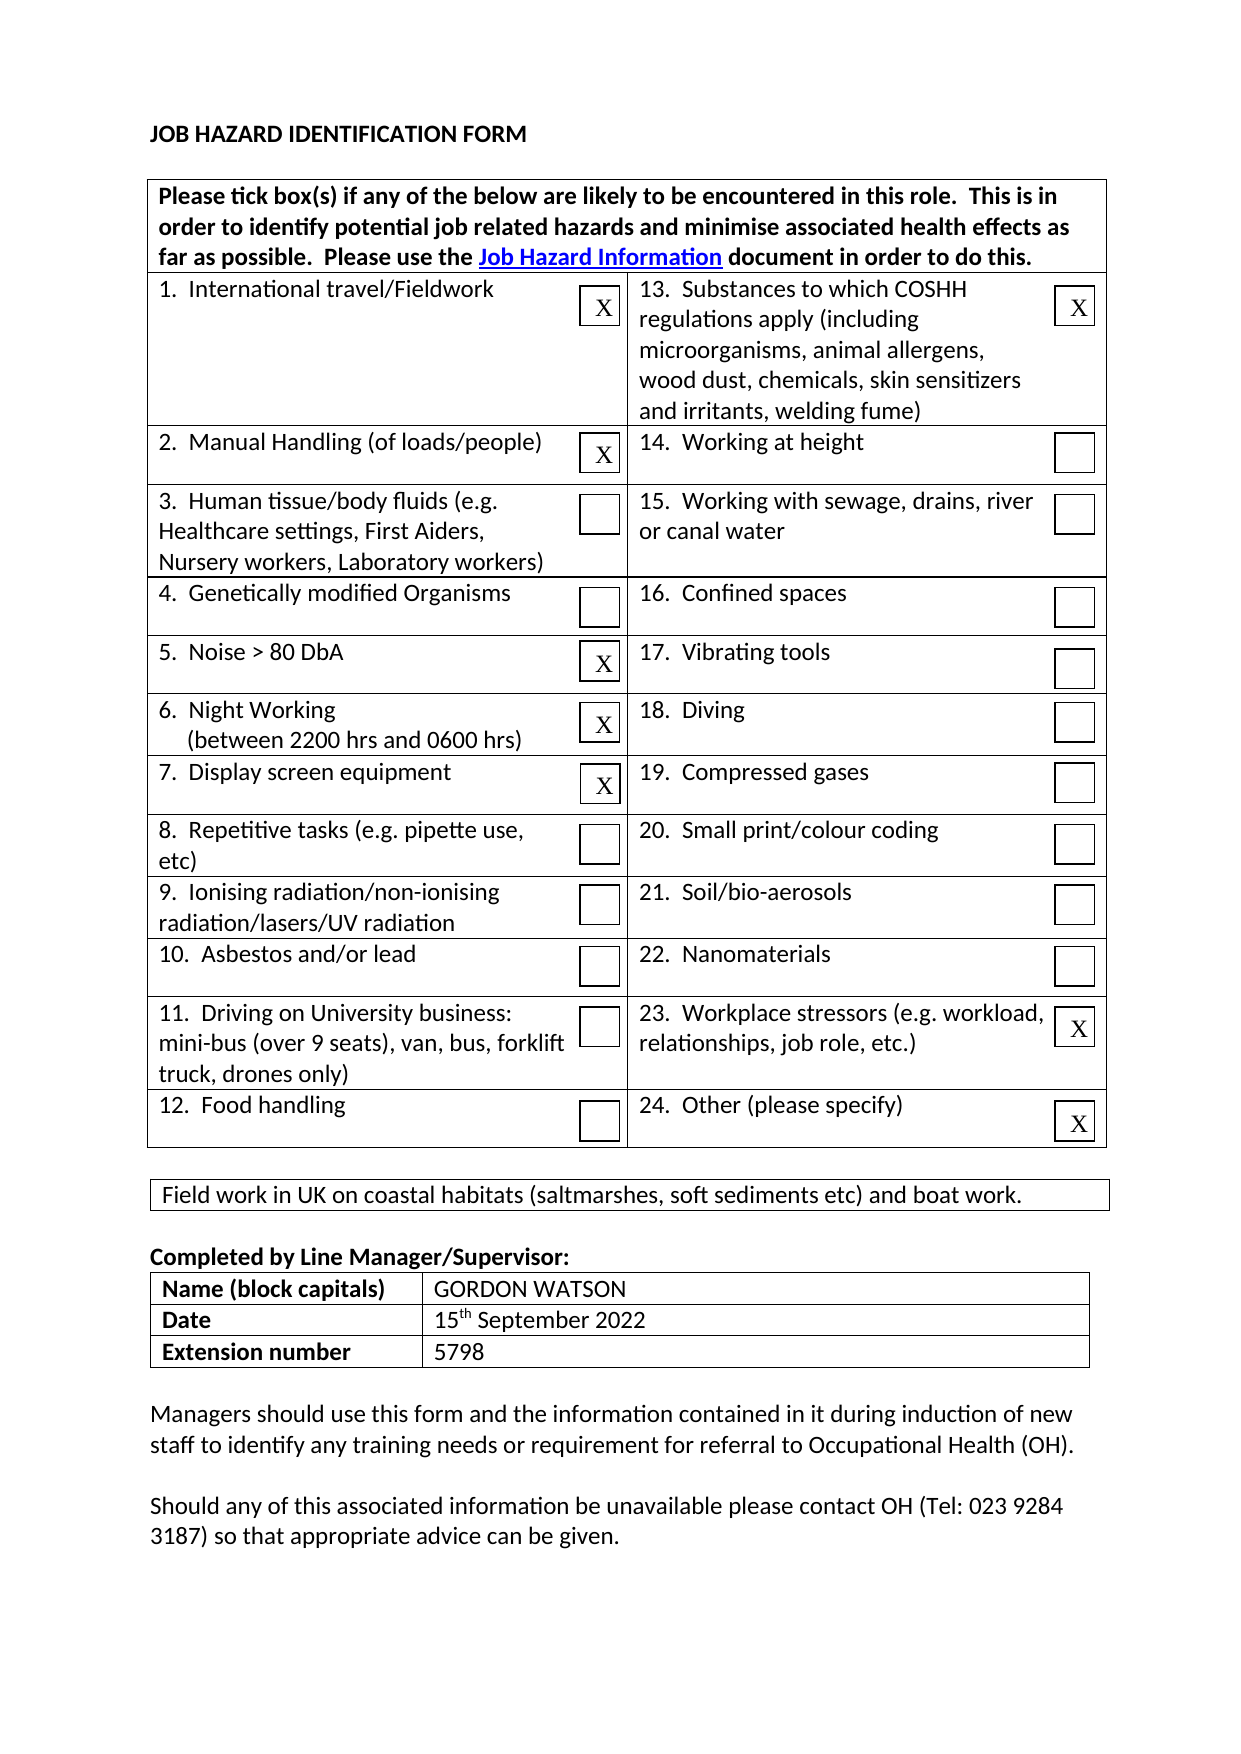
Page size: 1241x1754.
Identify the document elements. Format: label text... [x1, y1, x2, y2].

table_header Field work in UK on coastal habitats (saltmarshes, soft sediments etc) and boat work. [151, 1180, 1109, 1210]
table_cell Extension number [151, 1336, 422, 1367]
table_cell 16. Confined spaces [628, 578, 1052, 635]
table_cell 14. Working at height [628, 426, 1052, 484]
table_cell [1052, 636, 1106, 693]
table_cell 21. Soil/bio-aerosols [628, 877, 1052, 938]
table_cell [576, 485, 627, 576]
table_cell [1052, 578, 1106, 635]
table_cell 8. Repetitive tasks (e.g. pipette use, etc) [148, 815, 576, 876]
table_cell 15. Working with sewage, drains, river or canal water [628, 485, 1052, 576]
table_cell [1052, 815, 1106, 876]
table_cell 5. Noise > 80 DbA [148, 636, 576, 693]
table_cell [1052, 426, 1106, 484]
table_cell 22. Nanomaterials [628, 939, 1106, 996]
table_cell 10. Asbestos and/or lead [148, 939, 627, 996]
table_cell Date [151, 1305, 422, 1335]
table_cell 1. International travel/Fieldwork [148, 273, 576, 425]
table_cell [1052, 877, 1106, 938]
table_cell 4. Genetically modified Organisms [148, 578, 576, 635]
table_cell 11. Driving on University business: mini-bus (over 9 seats), van, bus, forklift truck, drones only) [148, 997, 627, 1088]
table_header Name (block capitals) [151, 1273, 422, 1304]
table_cell 9. Ionising radiation/non-ionising radiation/lasers/UV radiation [148, 877, 627, 938]
table_cell [576, 815, 627, 876]
table_cell [1052, 273, 1106, 425]
table_cell 3. Human tissue/body fluids (e.g. Healthcare settings, First Aiders, Nursery workers, Laboratory workers) [148, 485, 576, 576]
table_cell 23. Workplace stressors (e.g. workload, relationships, job role, etc.) [628, 997, 1106, 1088]
table_cell 13. Substances to which COSHH regulations apply (including microorganisms, animal allergens, wood dust, chemicals, skin sensitizers and irritants, welding fume) [628, 273, 1052, 425]
table_cell [576, 273, 627, 425]
table_cell [576, 636, 627, 693]
table_cell [1052, 756, 1106, 813]
text JOB HAZARD IDENTIFICATION FORM [150, 118, 1090, 149]
table_cell [1052, 694, 1106, 755]
table_cell 18. Diving [628, 694, 1052, 755]
table_cell [576, 694, 627, 755]
table_cell 15th September 2022 [423, 1305, 1089, 1335]
table_cell 19. Compressed gases [628, 756, 1052, 813]
table_header Please tick box(s) if any of the below are likely to be encountered in this role. This is in order to identify potential job related hazards and minimise associated health effects as far as possible. Please use the Job Hazard Information document in order to do this. [148, 180, 1106, 272]
table_cell 7. Display screen equipment [148, 756, 576, 813]
table_cell [576, 426, 627, 484]
table_cell 6. Night Working (between 2200 hrs and 0600 hrs) [148, 694, 576, 755]
table_cell [576, 578, 627, 635]
text Should any of this associated information be unavailable please contact OH (Tel: 023 9284 3187) so that appropriate advice can be given. [150, 1490, 1090, 1551]
table_cell 20. Small print/colour coding [628, 815, 1052, 876]
table_cell 2. Manual Handling (of loads/people) [148, 426, 576, 484]
table_cell 12. Food handling [148, 1090, 627, 1147]
text Completed by Line Manager/Supervisor: [150, 1242, 1090, 1272]
table_cell [1052, 485, 1106, 576]
table_cell 5798 [423, 1336, 1089, 1367]
table_cell 17. Vibrating tools [628, 636, 1052, 693]
table_cell [576, 756, 627, 813]
table_header GORDON WATSON [423, 1273, 1089, 1304]
table_cell 24. Other (please specify) [628, 1090, 1106, 1147]
text Managers should use this form and the information contained in it during induction of new staff to identify any training needs or requirement for referral to Occupational Health (OH). [150, 1398, 1090, 1459]
